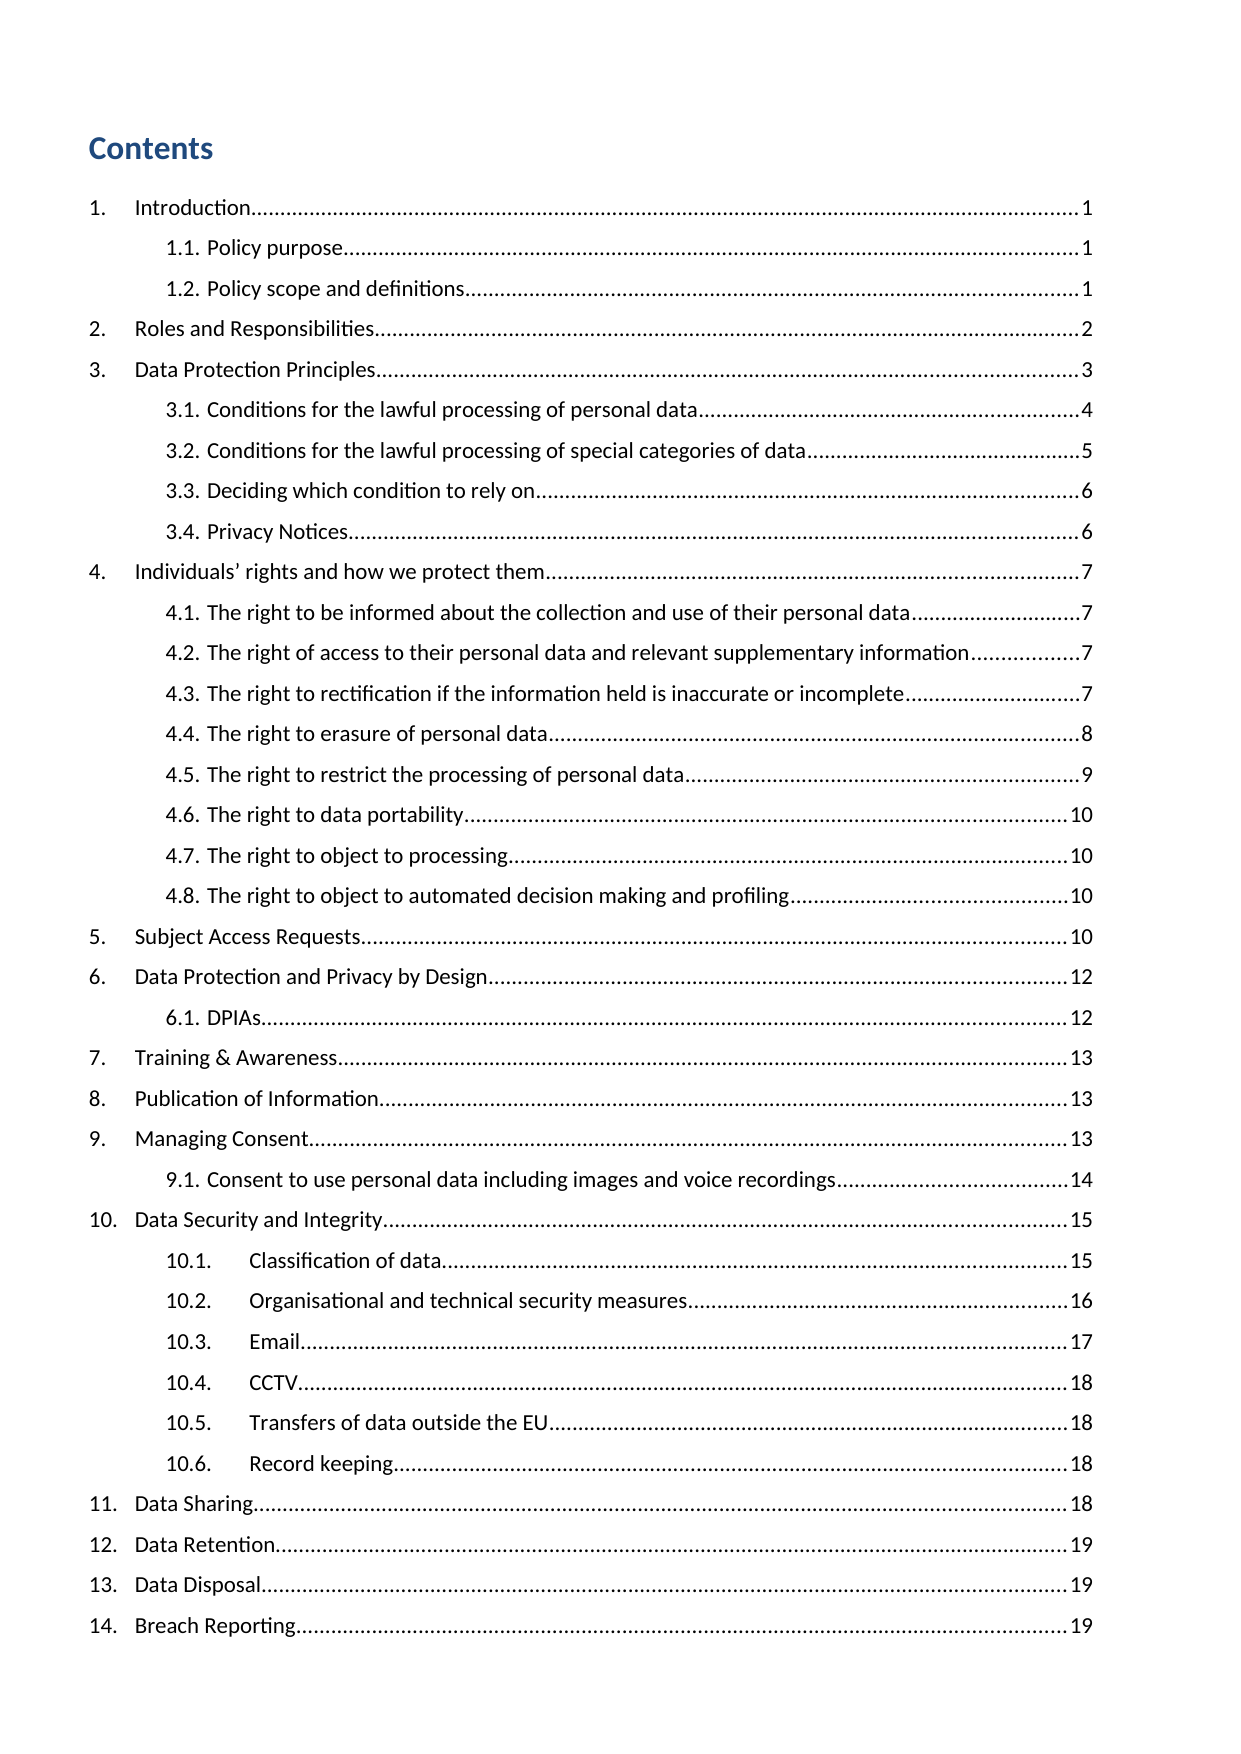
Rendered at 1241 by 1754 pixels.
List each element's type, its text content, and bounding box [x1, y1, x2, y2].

text 3.4. Privacy Notices 6 [165, 517, 1152, 545]
text 10.3. Email 17 [165, 1327, 1152, 1355]
text 3.3. Deciding which condition to rely on 6 [165, 476, 1152, 504]
text 14. Breach Reporting 19 [89, 1611, 1152, 1639]
text 10. Data Security and Integrity 15 [89, 1206, 1152, 1234]
text 3. Data Protection Principles 3 [89, 355, 1152, 383]
text 12. Data Retention 19 [89, 1530, 1152, 1558]
text 3.1. Conditions for the lawful processing of personal data 4 [165, 395, 1152, 423]
text 4.7. The right to object to processing 10 [165, 841, 1152, 869]
text Contents [89, 127, 1152, 168]
text 4.3. The right to rectification if the information held is inaccurate or incomplete 7 [165, 679, 1152, 707]
text 1.2. Policy scope and definitions 1 [165, 274, 1152, 302]
text 6.1. DPIAs 12 [165, 1003, 1152, 1031]
text 13. Data Disposal 19 [89, 1570, 1152, 1598]
text 10.4. CCTV 18 [165, 1368, 1152, 1396]
text 1. Introduction 1 [89, 193, 1152, 221]
text 9.1. Consent to use personal data including images and voice recordings 14 [165, 1165, 1152, 1193]
text 4.5. The right to restrict the processing of personal data 9 [165, 760, 1152, 788]
text 4. Individuals’ rights and how we protect them 7 [89, 557, 1152, 585]
text 7. Training & Awareness 13 [89, 1043, 1152, 1072]
text 4.4. The right to erasure of personal data 8 [165, 719, 1152, 747]
text 1.1. Policy purpose 1 [165, 233, 1152, 261]
text 9. Managing Consent 13 [89, 1124, 1152, 1153]
text 10.1. Classification of data 15 [165, 1246, 1152, 1274]
text 6. Data Protection and Privacy by Design 12 [89, 962, 1152, 991]
text 4.2. The right of access to their personal data and relevant supplementary information 7 [165, 638, 1152, 666]
text 2. Roles and Responsibilities 2 [89, 314, 1152, 342]
text 4.6. The right to data portability 10 [165, 800, 1152, 828]
text 5. Subject Access Requests 10 [89, 922, 1152, 950]
text 10.6. Record keeping 18 [165, 1449, 1152, 1477]
text 10.2. Organisational and technical security measures 16 [165, 1287, 1152, 1315]
text 4.1. The right to be informed about the collection and use of their personal data 7 [165, 598, 1152, 626]
text 4.8. The right to object to automated decision making and profiling 10 [165, 881, 1152, 909]
text 11. Data Sharing 18 [89, 1489, 1152, 1517]
text 8. Publication of Information 13 [89, 1084, 1152, 1112]
text 3.2. Conditions for the lawful processing of special categories of data 5 [165, 436, 1152, 464]
text 10.5. Transfers of data outside the EU 18 [165, 1408, 1152, 1436]
